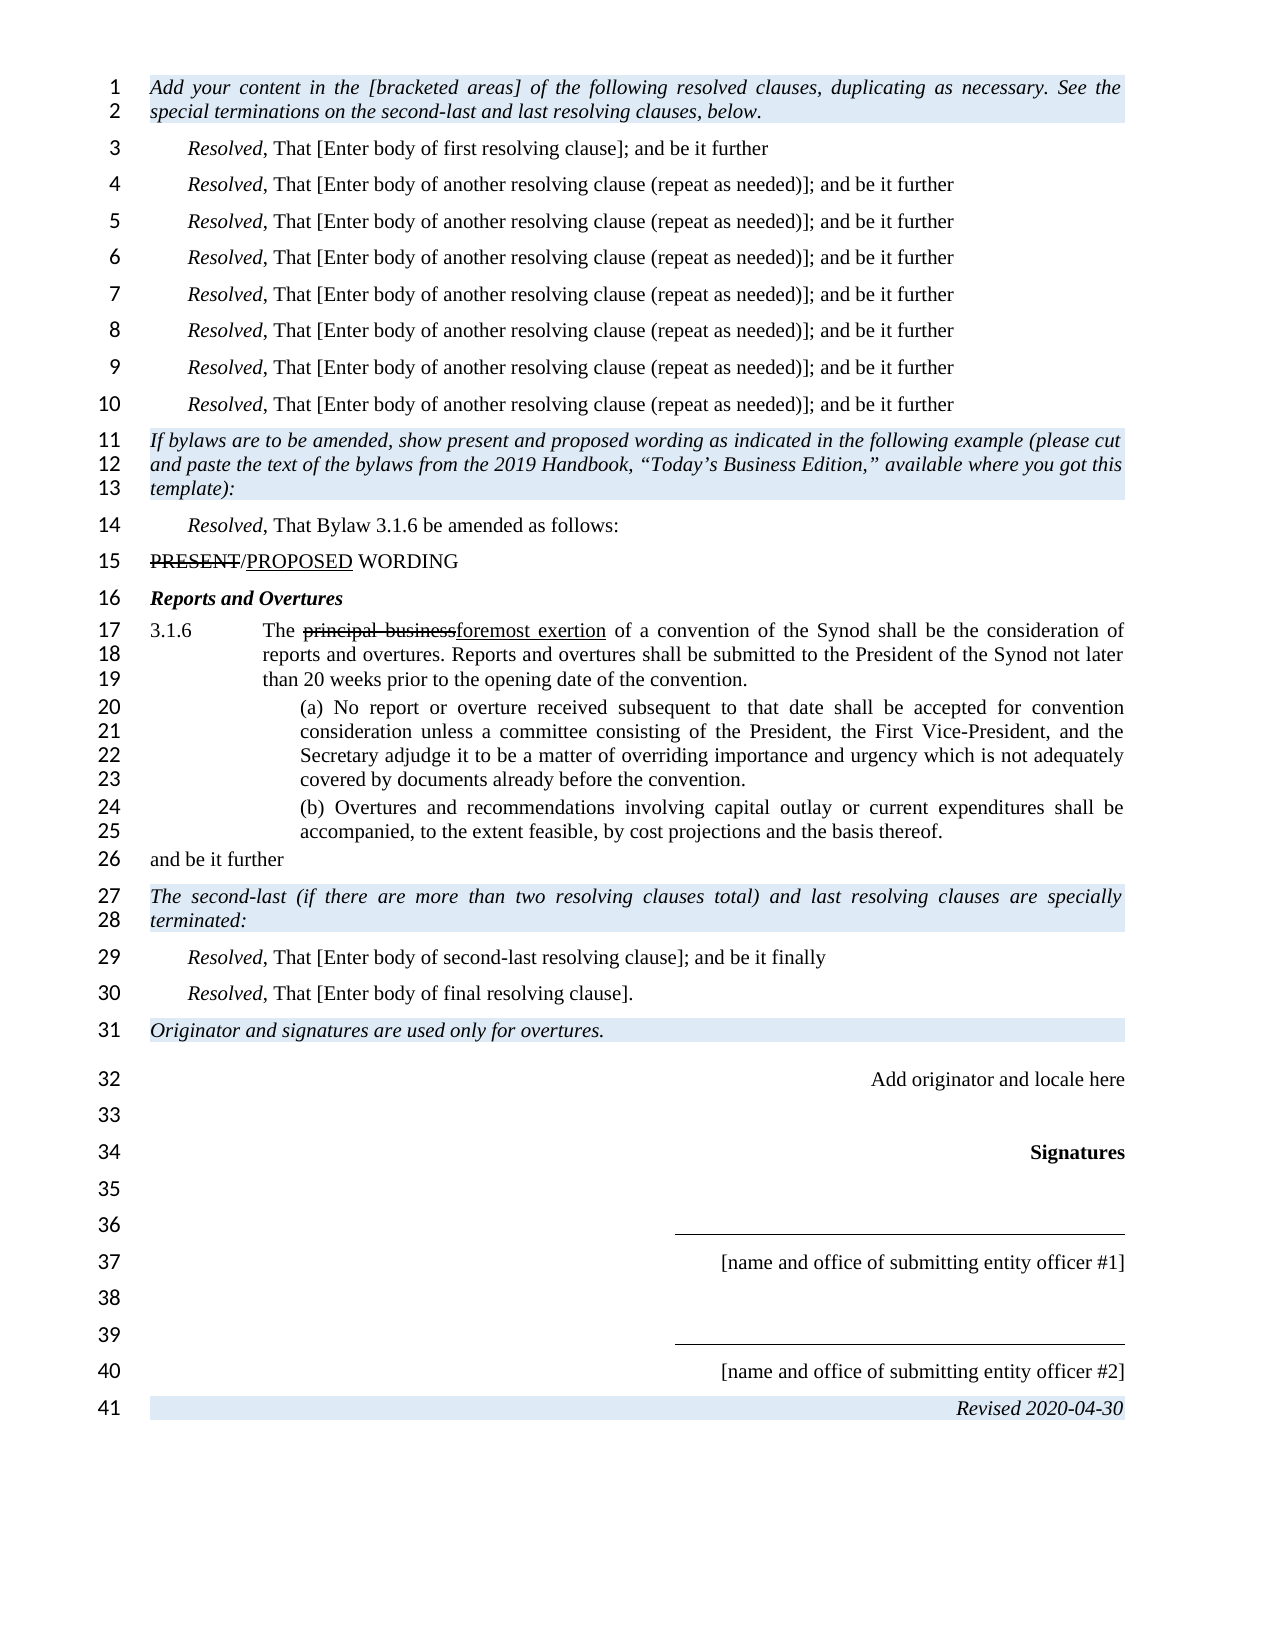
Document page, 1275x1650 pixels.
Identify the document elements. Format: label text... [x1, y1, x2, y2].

text Resolved, That [Enter body of another resolving clause (repeat as needed)]; and be it further [150, 392, 1125, 416]
text (a) No report or overture received subsequent to that date shall be accepted for convention consideration unless a committee consisting of the President, the First Vice-President, and the Secretary adjudge it to be a matter of overriding importance and urgency which is not adequately covered by documents already before the convention. [300, 695, 1125, 791]
text Resolved, That [Enter body of another resolving clause (repeat as needed)]; and be it further [150, 172, 1125, 196]
text Signatures [150, 1140, 1125, 1164]
text Revised 2020-04-30 [150, 1396, 1125, 1420]
text Resolved, That Bylaw 3.1.6 be amended as follows: [150, 513, 1125, 537]
text Resolved, That [Enter body of another resolving clause (repeat as needed)]; and be it further [150, 355, 1125, 379]
text Originator and signatures are used only for overtures. [150, 1018, 1125, 1042]
text Resolved, That [Enter body of another resolving clause (repeat as needed)]; and be it further [150, 318, 1125, 342]
text PRESENT/PROPOSED WORDING [150, 549, 1125, 573]
text Resolved, That [Enter body of final resolving clause]. [150, 981, 1125, 1005]
text The second-last (if there are more than two resolving clauses total) and last resolving clauses are specially terminated: [150, 884, 1125, 932]
text Add your content in the [bracketed areas] of the following resolved clauses, duplicating as necessary. See the special terminations on the second-last and last resolving clauses, below. [150, 75, 1125, 123]
text [name and office of submitting entity officer #2] [150, 1359, 1125, 1383]
text Resolved, That [Enter body of another resolving clause (repeat as needed)]; and be it further [150, 245, 1125, 269]
text Reports and Overtures [150, 586, 1125, 610]
text (b) Overtures and recommendations involving capital outlay or current expenditures shall be accompanied, to the extent feasible, by cost projections and the basis thereof. [300, 795, 1125, 843]
text Resolved, That [Enter body of another resolving clause (repeat as needed)]; and be it further [150, 209, 1125, 233]
text [name and office of submitting entity officer #1] [150, 1249, 1125, 1274]
text 3.1.6 The principal businessforemost exertion of a convention of the Synod shall be the consideration of reports and overtures. Reports and overtures shall be submitted to the President of the Synod not later than 20 weeks prior to the opening date of the convention. [150, 618, 1125, 691]
text If bylaws are to be amended, show present and proposed wording as indicated in the following example (please cut and paste the text of the bylaws from the 2019 Handbook, “Today’s Business Edition,” available where you got this template): [150, 428, 1125, 500]
text Resolved, That [Enter body of first resolving clause]; and be it further [150, 136, 1125, 160]
text Resolved, That [Enter body of second-last resolving clause]; and be it finally [150, 944, 1125, 969]
text and be it further [150, 847, 1125, 871]
text Resolved, That [Enter body of another resolving clause (repeat as needed)]; and be it further [150, 282, 1125, 306]
